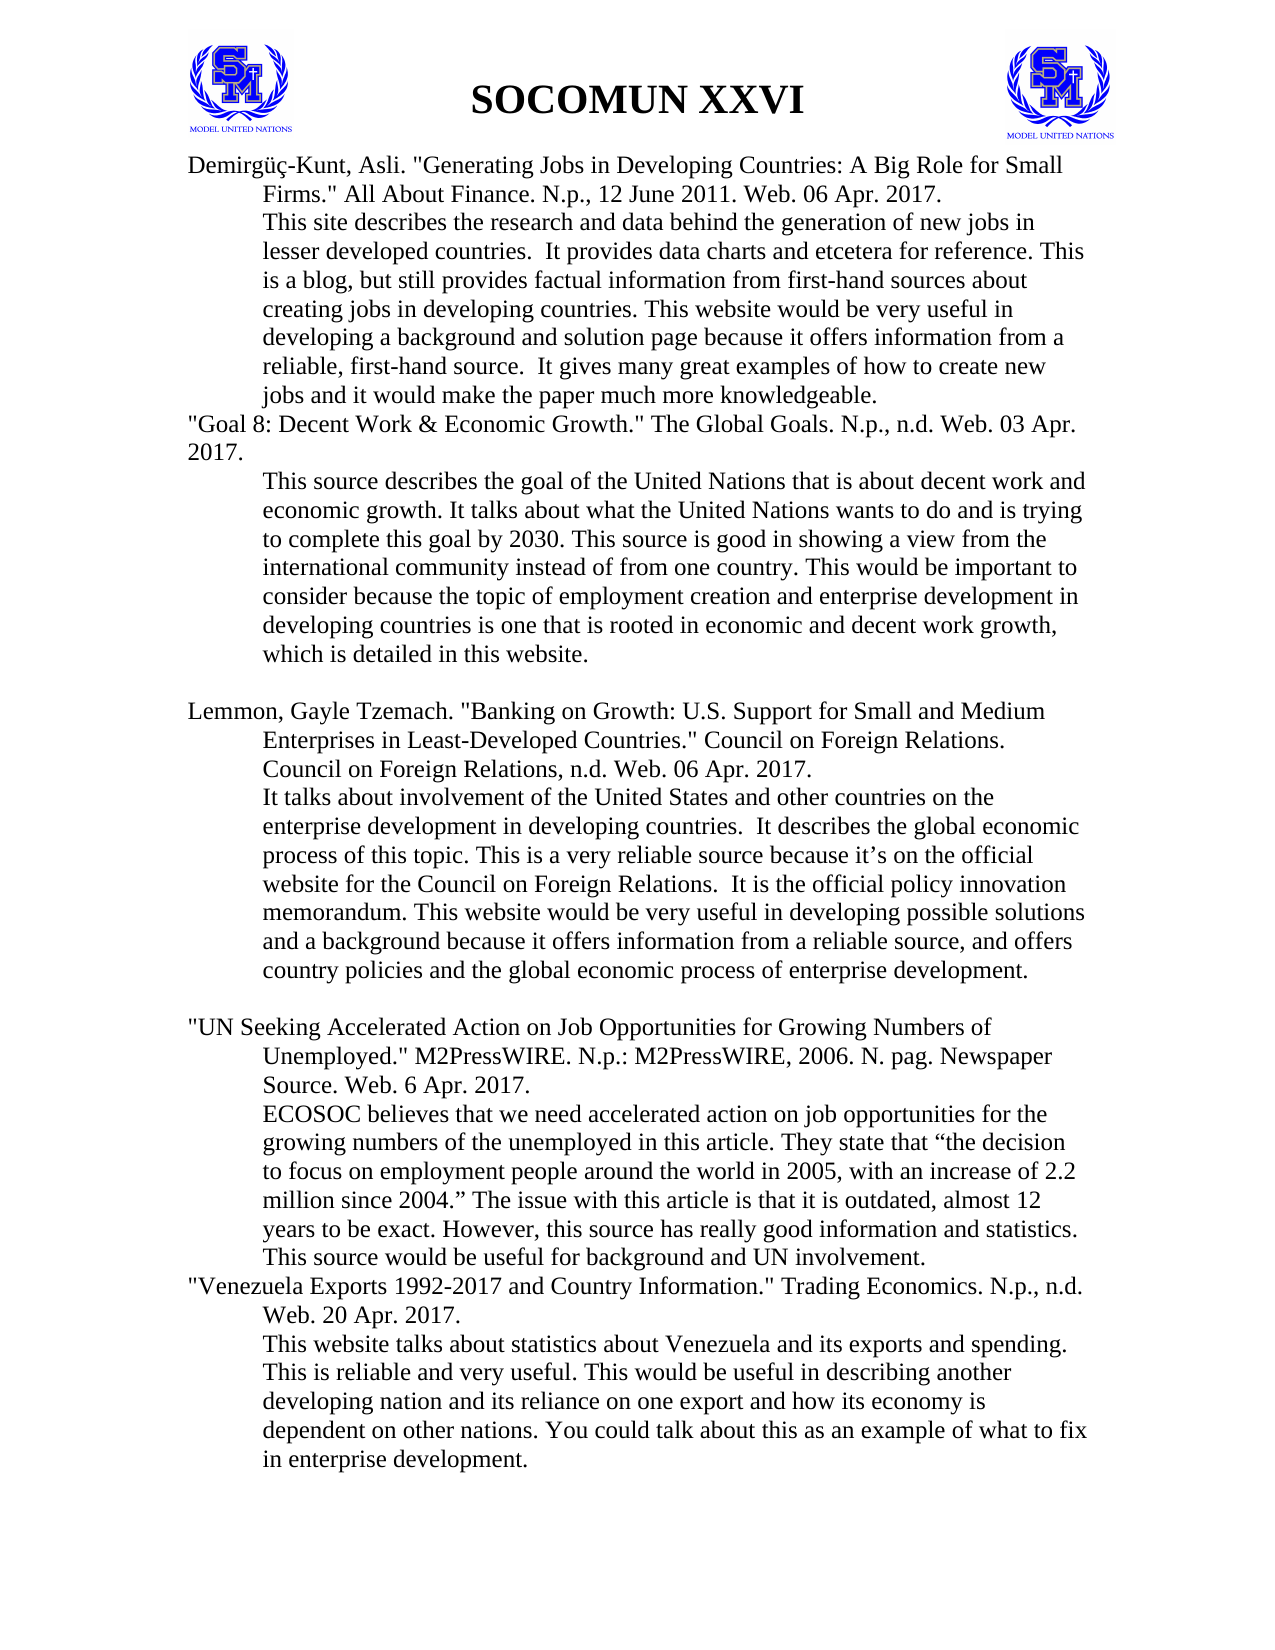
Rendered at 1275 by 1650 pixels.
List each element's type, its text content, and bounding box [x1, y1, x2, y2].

picture [1004, 29, 1116, 145]
picture [187, 29, 294, 138]
text Lemmon, Gayle Tzemach. "Banking on Growth: U.S. Support for Small and Medium [187, 696, 1087, 725]
text "Goal 8: Decent Work & Economic Growth." The Global Goals. N.p., n.d. Web. 03 Apr. 2017. [187, 409, 1087, 466]
text It talks about involvement of the United States and other countries on the enterprise development in developing countries. It describes the global economic process of this topic. This is a very reliable source because it’s on the official website for the Council on Foreign Relations. It is the official policy innovation memorandum. This website would be very useful in developing possible solutions and a background because it offers information from a reliable source, and offers country policies and the global economic process of enterprise development. [262, 782, 1087, 984]
text "Venezuela Exports 1992-2017 and Country Information." Trading Economics. N.p., n.d. Web. 20 Apr. 2017. [187, 1271, 1087, 1329]
text ECOSOC believes that we need accelerated action on job opportunities for the growing numbers of the unemployed in this article. They state that “the decision to focus on employment people around the world in 2005, with an increase of 2.2 million since 2004.” The issue with this article is that it is outdated, almost 12 years to be exact. However, this source has really good information and statistics. This source would be useful for background and UN involvement. [262, 1099, 1087, 1271]
text Demirgüç-Kunt, Asli. "Generating Jobs in Developing Countries: A Big Role for Small [187, 150, 1087, 179]
text Firms." All About Finance. N.p., 12 June 2011. Web. 06 Apr. 2017. [262, 179, 1087, 207]
text This source describes the goal of the United Nations that is about decent work and economic growth. It talks about what the United Nations wants to do and is trying to complete this goal by 2030. This source is good in showing a view from the international community instead of from one country. This would be important to consider because the topic of employment creation and enterprise development in developing countries is one that is rooted in economic and decent work growth, which is detailed in this website. [262, 466, 1087, 667]
text This website talks about statistics about Venezuela and its exports and spending. This is reliable and very useful. This would be useful in describing another developing nation and its reliance on one export and how its economy is dependent on other nations. You could talk about this as an example of what to fix in enterprise development. [262, 1329, 1087, 1472]
text "UN Seeking Accelerated Action on Job Opportunities for Growing Numbers of Unemployed." M2PressWIRE. N.p.: M2PressWIRE, 2006. N. pag. Newspaper Source. Web. 6 Apr. 2017. [187, 1012, 1087, 1099]
text This site describes the research and data behind the generation of new jobs in lesser developed countries. It provides data charts and etcetera for reference. This is a blog, but still provides factual information from first-hand sources about creating jobs in developing countries. This website would be very useful in developing a background and solution page because it offers information from a reliable, first-hand source. It gives many great examples of how to create new jobs and it would make the paper much more knowledgeable. [262, 207, 1087, 409]
text Enterprises in Least-Developed Countries." Council on Foreign Relations. Council on Foreign Relations, n.d. Web. 06 Apr. 2017. [262, 725, 1087, 782]
